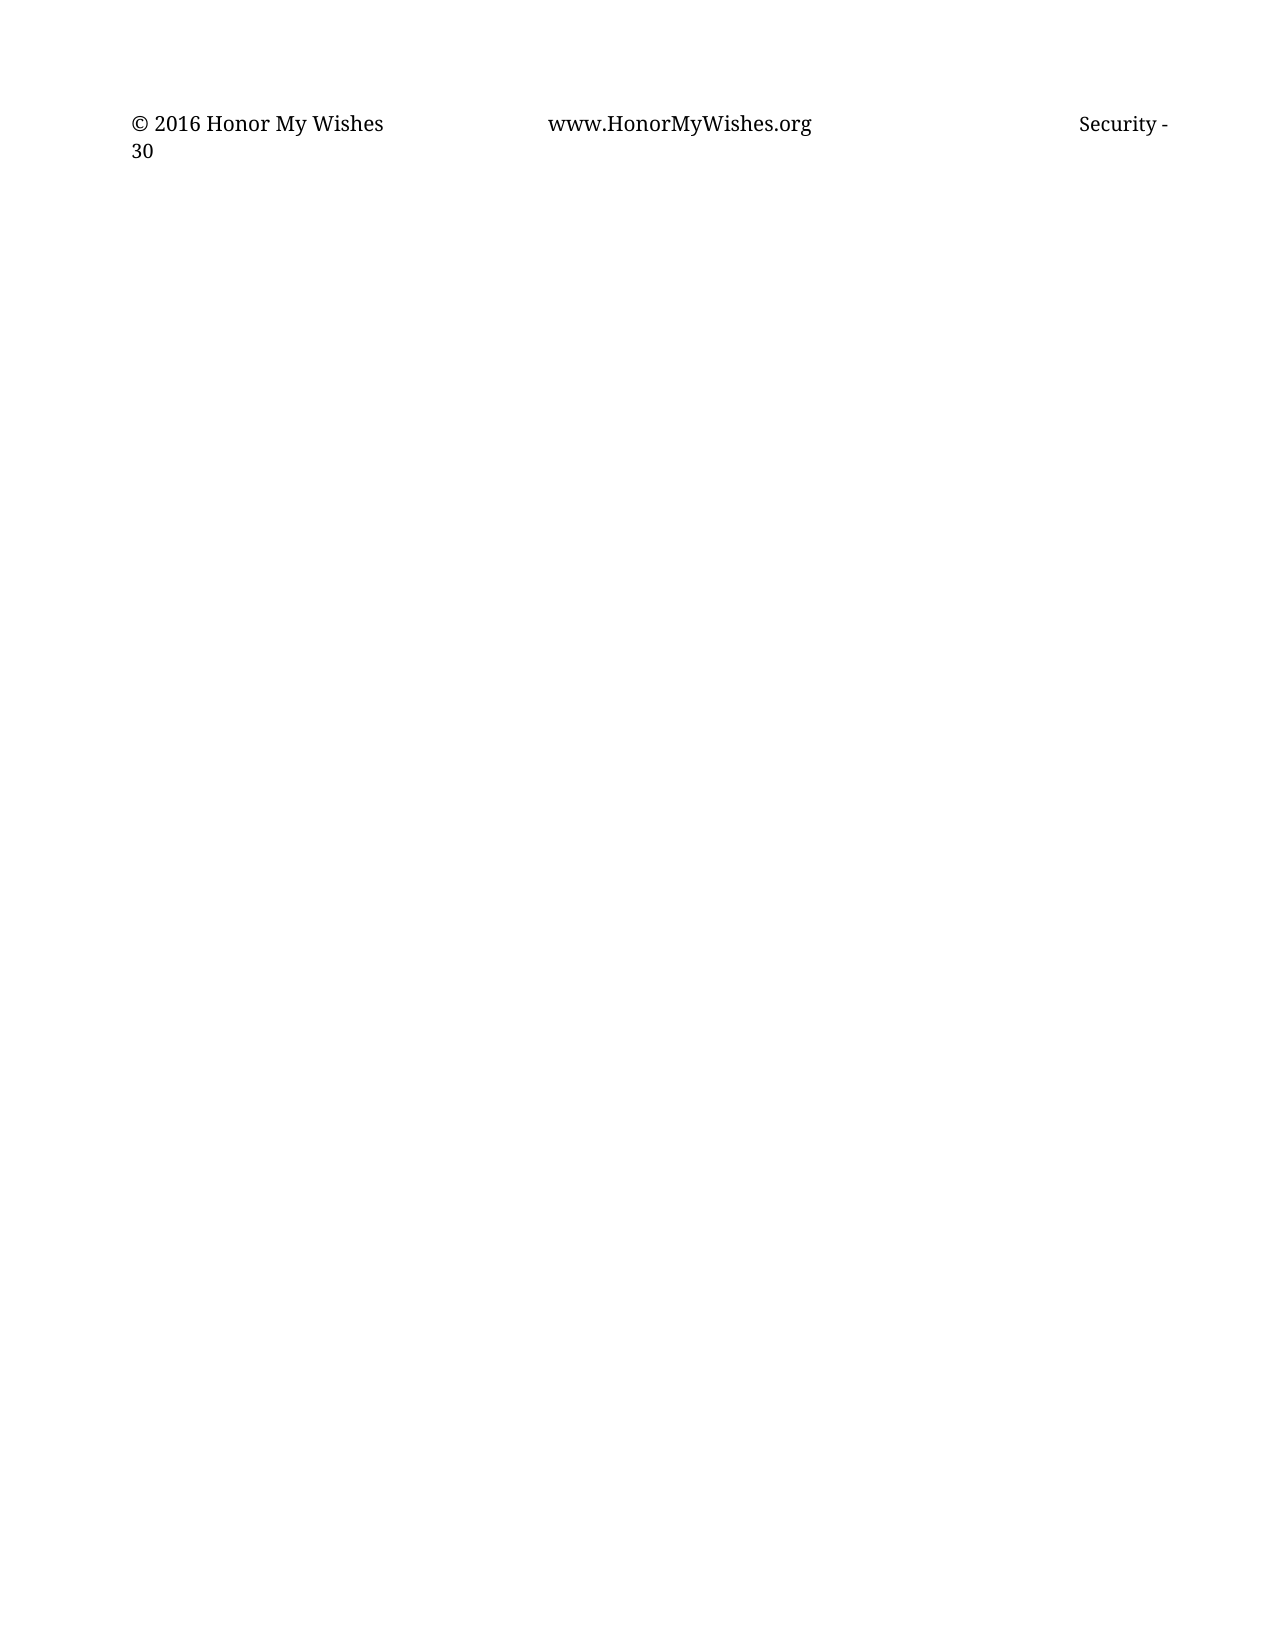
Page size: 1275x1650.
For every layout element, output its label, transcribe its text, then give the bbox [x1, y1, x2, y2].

text © 2016 Honor My Wishes www.HonorMyWishes.org Security - 30 [131, 109, 1181, 164]
